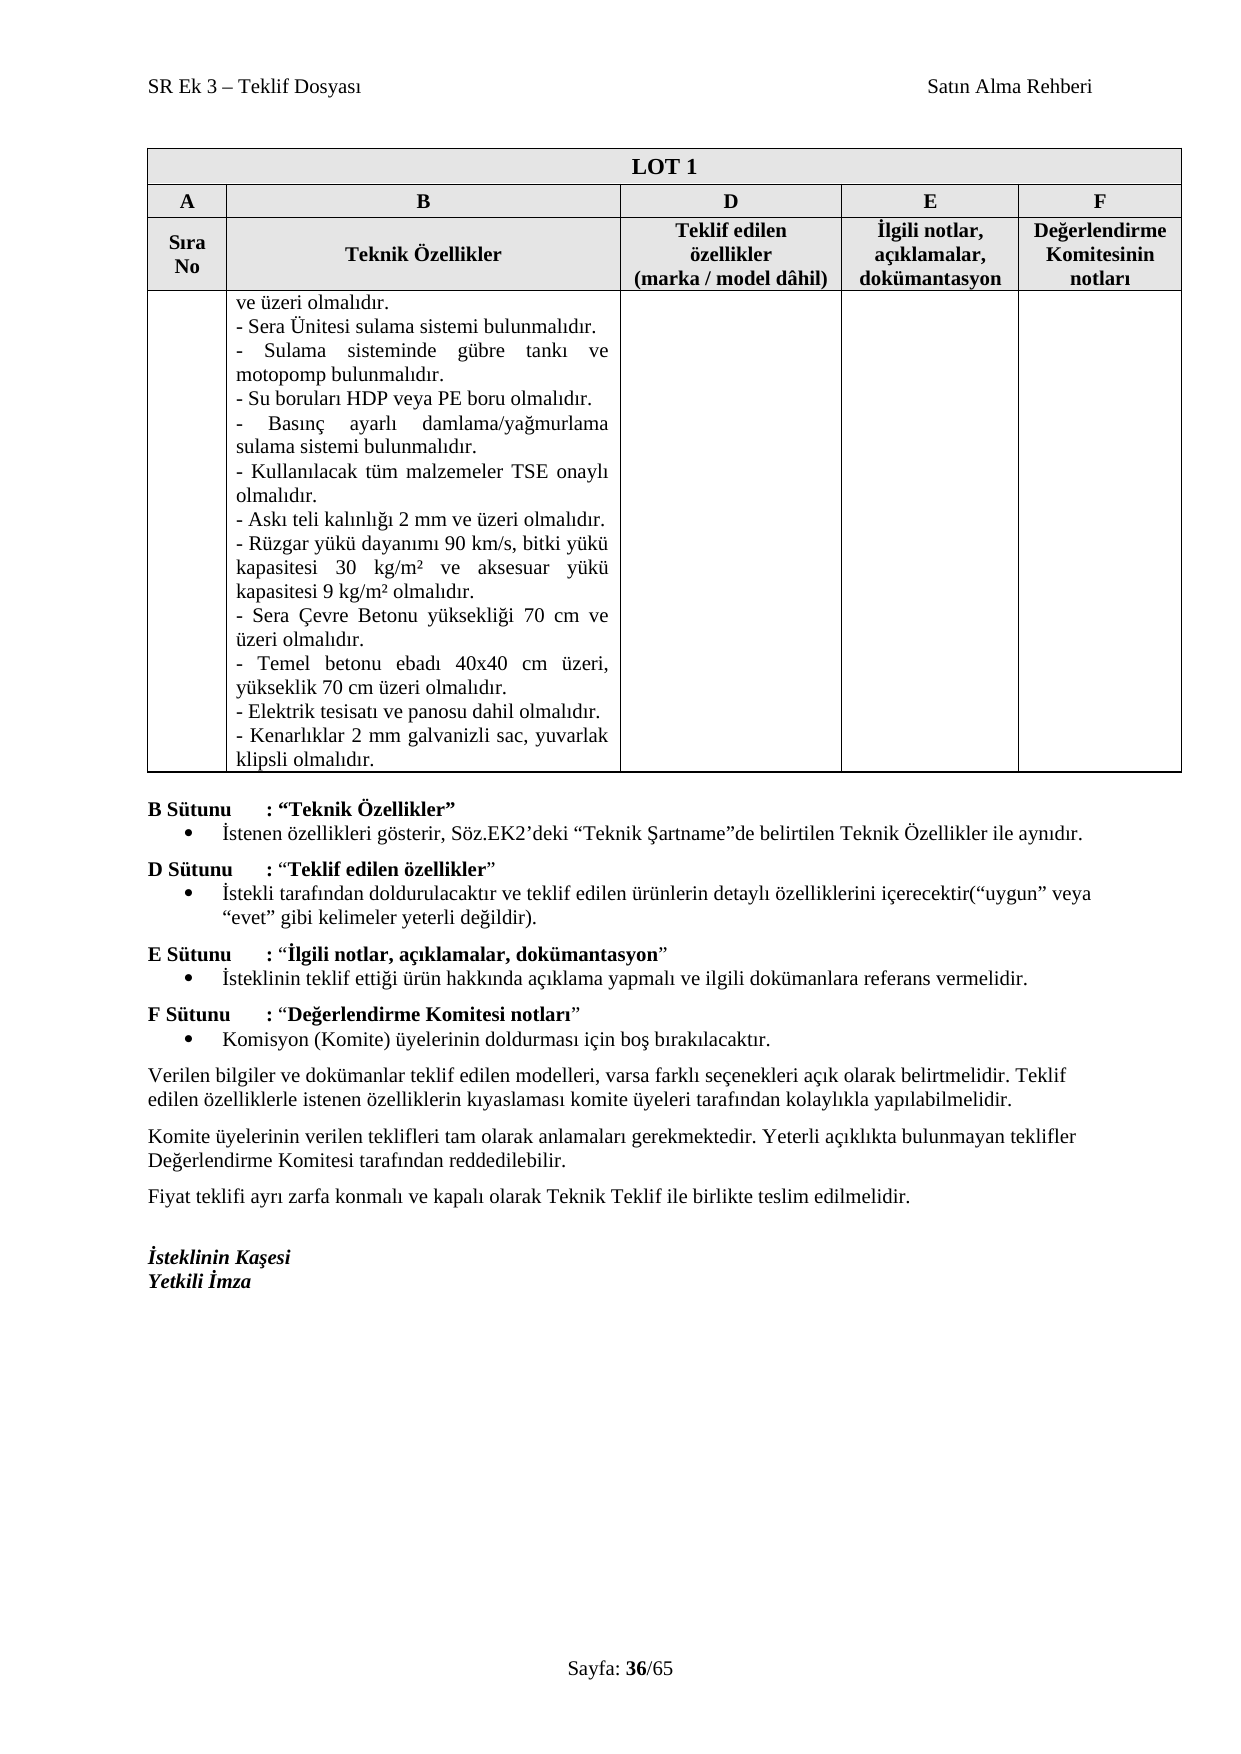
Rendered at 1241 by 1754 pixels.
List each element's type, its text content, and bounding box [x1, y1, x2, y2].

list İstenen özellikleri gösterir, Söz.EK2’deki “Teknik Şartname”de belirtilen Teknik Özellikler ile aynıdır. [185, 821, 1093, 844]
text F Sütunu : “Değerlendirme Komitesi notları” [148, 1002, 1093, 1026]
text E Sütunu : “İlgili notlar, açıklamalar, dokümantasyon” [148, 942, 1093, 966]
text Yetkili İmza [148, 1269, 1093, 1293]
table_header LOT 1 [148, 149, 1181, 183]
table_cell D [621, 185, 841, 217]
text D Sütunu : “Teklif edilen özellikler” [148, 857, 1093, 881]
text Komite üyelerinin verilen teklifleri tam olarak anlamaları gerekmektedir. Yeterli açıklıkta bulunmayan teklifler Değerlendirme Komitesi tarafından reddedilebilir. [148, 1124, 1093, 1172]
table_cell A [148, 185, 226, 217]
text Fiyat teklifi ayrı zarfa konmalı ve kapalı olarak Teknik Teklif ile birlikte teslim edilmelidir. [148, 1184, 1093, 1208]
list İstekli tarafından doldurulacaktır ve teklif edilen ürünlerin detaylı özelliklerini içerecektir(“uygun” veya “evet” gibi kelimeler yeterli değildir). [185, 881, 1093, 929]
list Komisyon (Komite) üyelerinin doldurması için boş bırakılacaktır. [185, 1026, 1093, 1051]
table_cell Sıra No [148, 218, 226, 290]
text B Sütunu : “Teknik Özellikler” [148, 796, 1093, 821]
text Verilen bilgiler ve dokümanlar teklif edilen modelleri, varsa farklı seçenekleri açık olarak belirtmelidir. Teklif edilen özelliklerle istenen özelliklerin kıyaslaması komite üyeleri tarafından kolaylıkla yapılabilmelidir. [148, 1063, 1093, 1111]
table_cell [148, 291, 226, 771]
table_cell Teklif edilen özellikler (marka / model dâhil) [621, 218, 841, 290]
table_cell Teknik Özellikler [227, 218, 620, 290]
table_cell Değerlendirme Komitesinin notları [1019, 218, 1181, 290]
table_cell F [1019, 185, 1181, 217]
table_cell İlgili notlar, açıklamalar, dokümantasyon [842, 218, 1018, 290]
table_cell B [227, 185, 620, 217]
list İsteklinin teklif ettiği ürün hakkında açıklama yapmalı ve ilgili dokümanlara referans vermelidir. [185, 966, 1093, 990]
table_cell E [842, 185, 1018, 217]
table_cell [842, 291, 1018, 771]
table_cell [1019, 291, 1181, 771]
text İsteklinin Kaşesi [148, 1245, 1093, 1269]
table_cell [621, 291, 841, 771]
